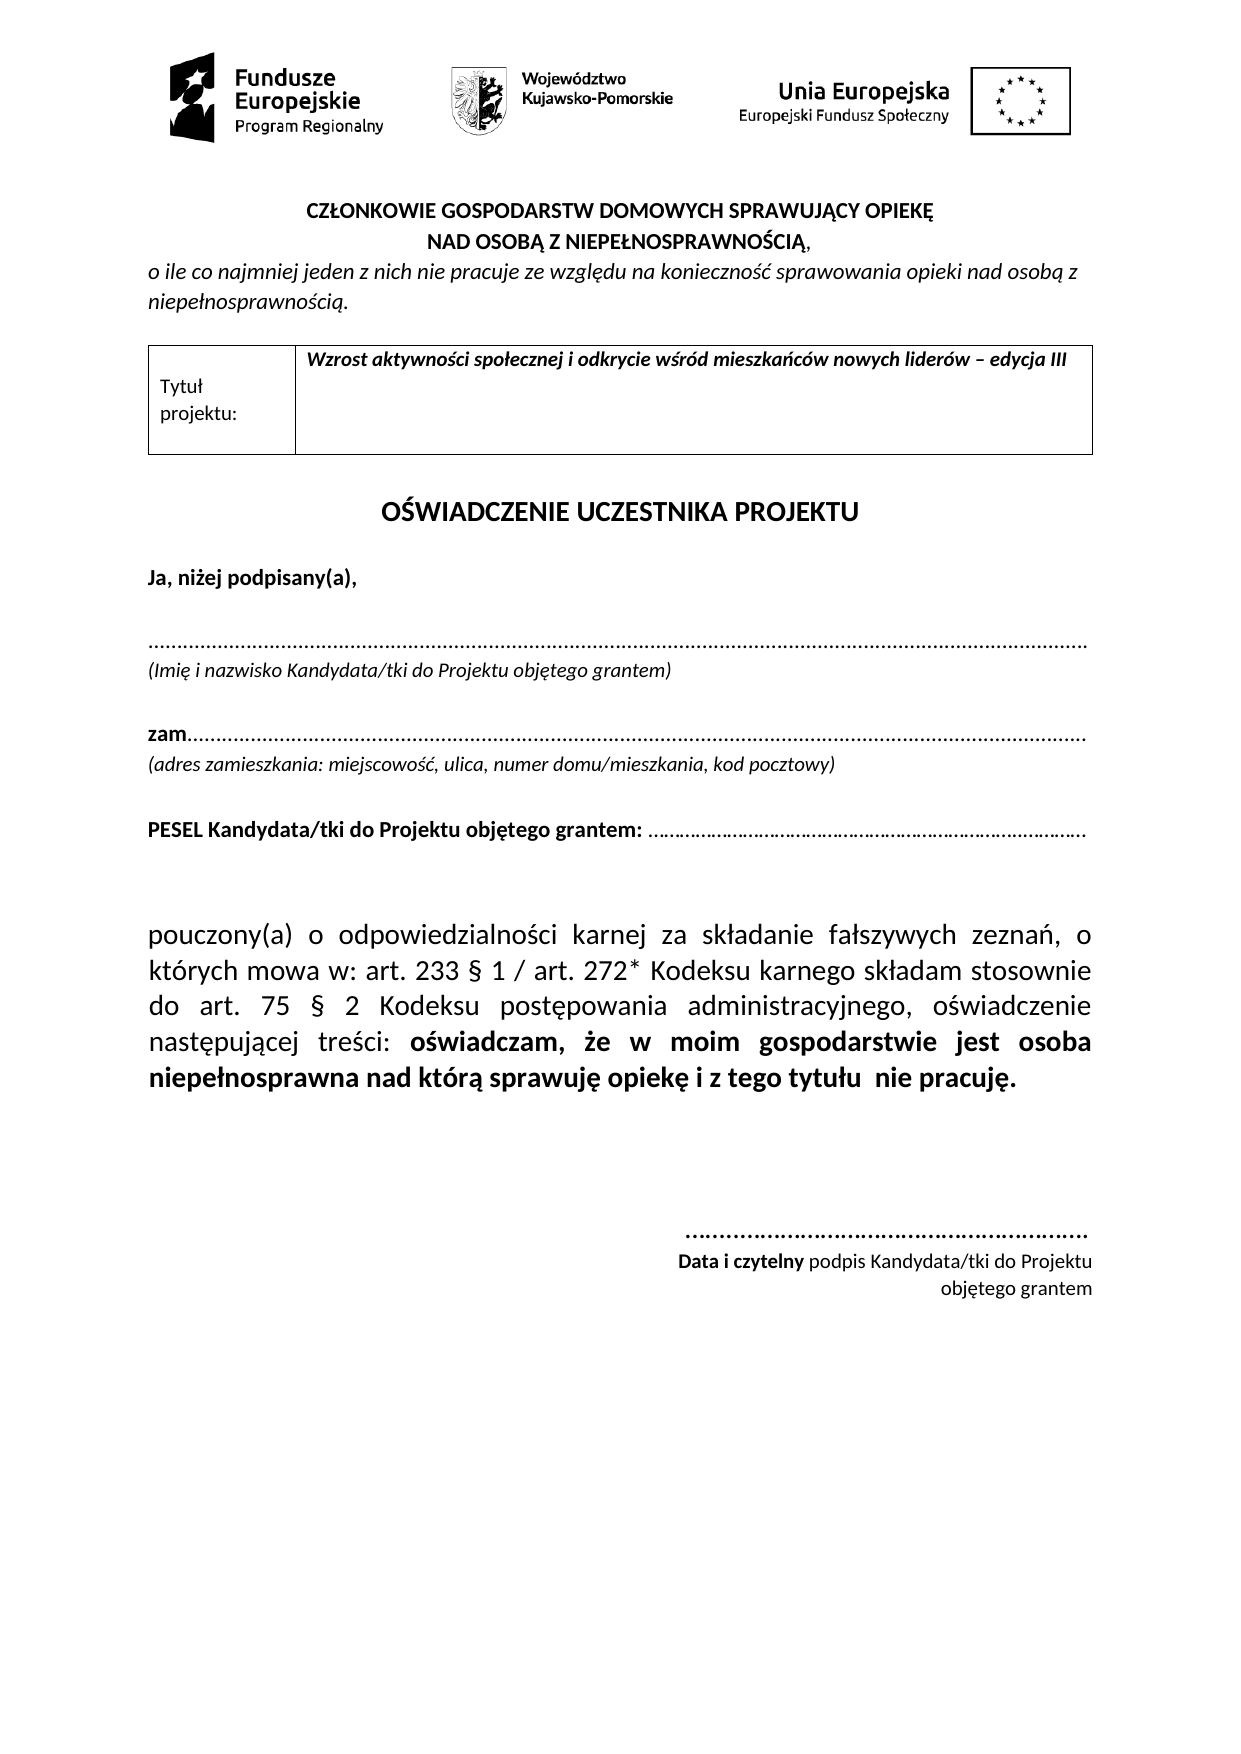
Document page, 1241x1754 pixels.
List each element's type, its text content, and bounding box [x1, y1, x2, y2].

text OŚWIADCZENIE UCZESTNIKA PROJEKTU [148, 493, 1093, 528]
text ................................................................................................................................................................... (Imię i nazwisko Kandydata/tki do Projektu objętego grantem) [148, 626, 1093, 683]
text ……..……………………………………………. [148, 1210, 1093, 1245]
picture [147, 29, 1093, 164]
table_header Tytuł projektu: [149, 346, 295, 453]
text (adres zamieszkania: miejscowość, ulica, numer domu/mieszkania, kod pocztowy) [148, 751, 1093, 777]
text pouczony(a) o odpowiedzialności karnej za składanie fałszywych zeznań, o których mowa w: art. 233 § 1 / art. 272* Kodeksu karnego składam stosownie do art. 75 § 2 Kodeksu postępowania administracyjnego, oświadczenie następującej treści: oświadczam, że w moim gospodarstwie jest osoba niepełnosprawna nad którą sprawuję opiekę i z tego tytułu nie pracuję. [148, 916, 1093, 1094]
text CZŁONKOWIE GOSPODARSTW DOMOWYCH SPRAWUJĄCY OPIEKĘ [148, 197, 1093, 224]
text PESEL Kandydata/tki do Projektu objętego grantem: ……………………………………………………………..………… [148, 815, 1093, 843]
table_header Wzrost aktywności społecznej i odkrycie wśród mieszkańców nowych liderów – edycja III [296, 346, 1092, 453]
text Data i czytelny podpis Kandydata/tki do Projektu [148, 1248, 1093, 1273]
text o ile co najmniej jeden z nich nie pracuje ze względu na konieczność sprawowania opieki nad osobą z niepełnosprawnością. [148, 257, 1093, 315]
text Ja, niżej podpisany(a), [148, 563, 1093, 592]
text NAD OSOBĄ Z NIEPEŁNOSPRAWNOŚCIĄ, [148, 227, 1093, 255]
text zam............................................................................................................................................................ [148, 719, 1093, 747]
text objętego grantem [148, 1276, 1093, 1301]
